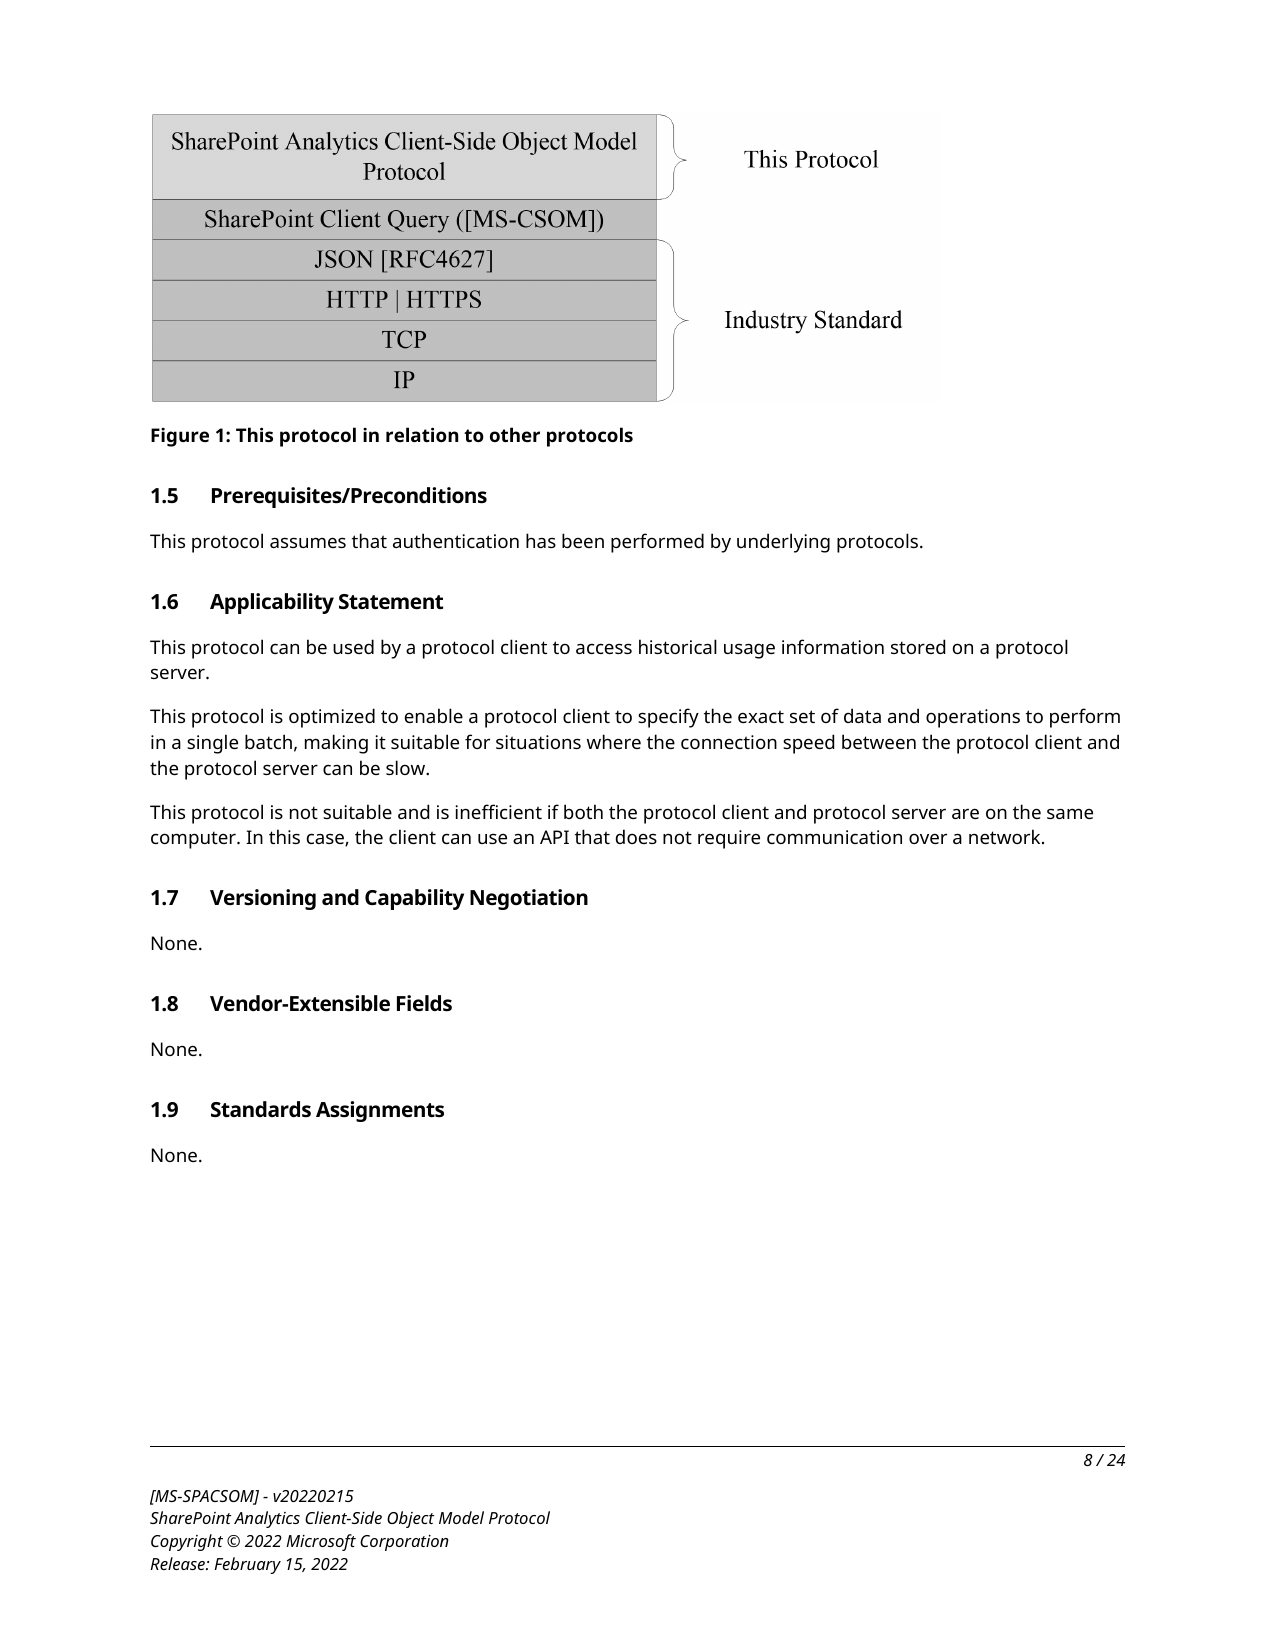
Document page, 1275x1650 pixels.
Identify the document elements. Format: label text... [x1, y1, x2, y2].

text None. [150, 1037, 1125, 1062]
text This protocol assumes that authentication has been performed by underlying protocols. [150, 528, 1125, 553]
subtitle Applicability Statement [150, 587, 1125, 615]
text This protocol is not suitable and is inefficient if both the protocol client and protocol server are on the same computer. In this case, the client can use an API that does not require communication over a network. [150, 799, 1125, 850]
subtitle Versioning and Capability Negotiation [150, 883, 1125, 912]
text This protocol can be used by a protocol client to access historical usage information stored on a protocol server. [150, 634, 1125, 685]
subtitle Vendor-Extensible Fields [150, 989, 1125, 1018]
text Figure 1: This protocol in relation to other protocols [150, 422, 1125, 447]
text None. [150, 1143, 1125, 1168]
text This protocol is optimized to enable a protocol client to specify the exact set of data and operations to perform in a single batch, making it suitable for situations where the connection speed between the protocol client and the protocol server can be slow. [150, 704, 1125, 780]
subtitle Standards Assignments [150, 1096, 1125, 1124]
subtitle Prerequisites/Preconditions [150, 481, 1125, 509]
text None. [150, 931, 1125, 956]
